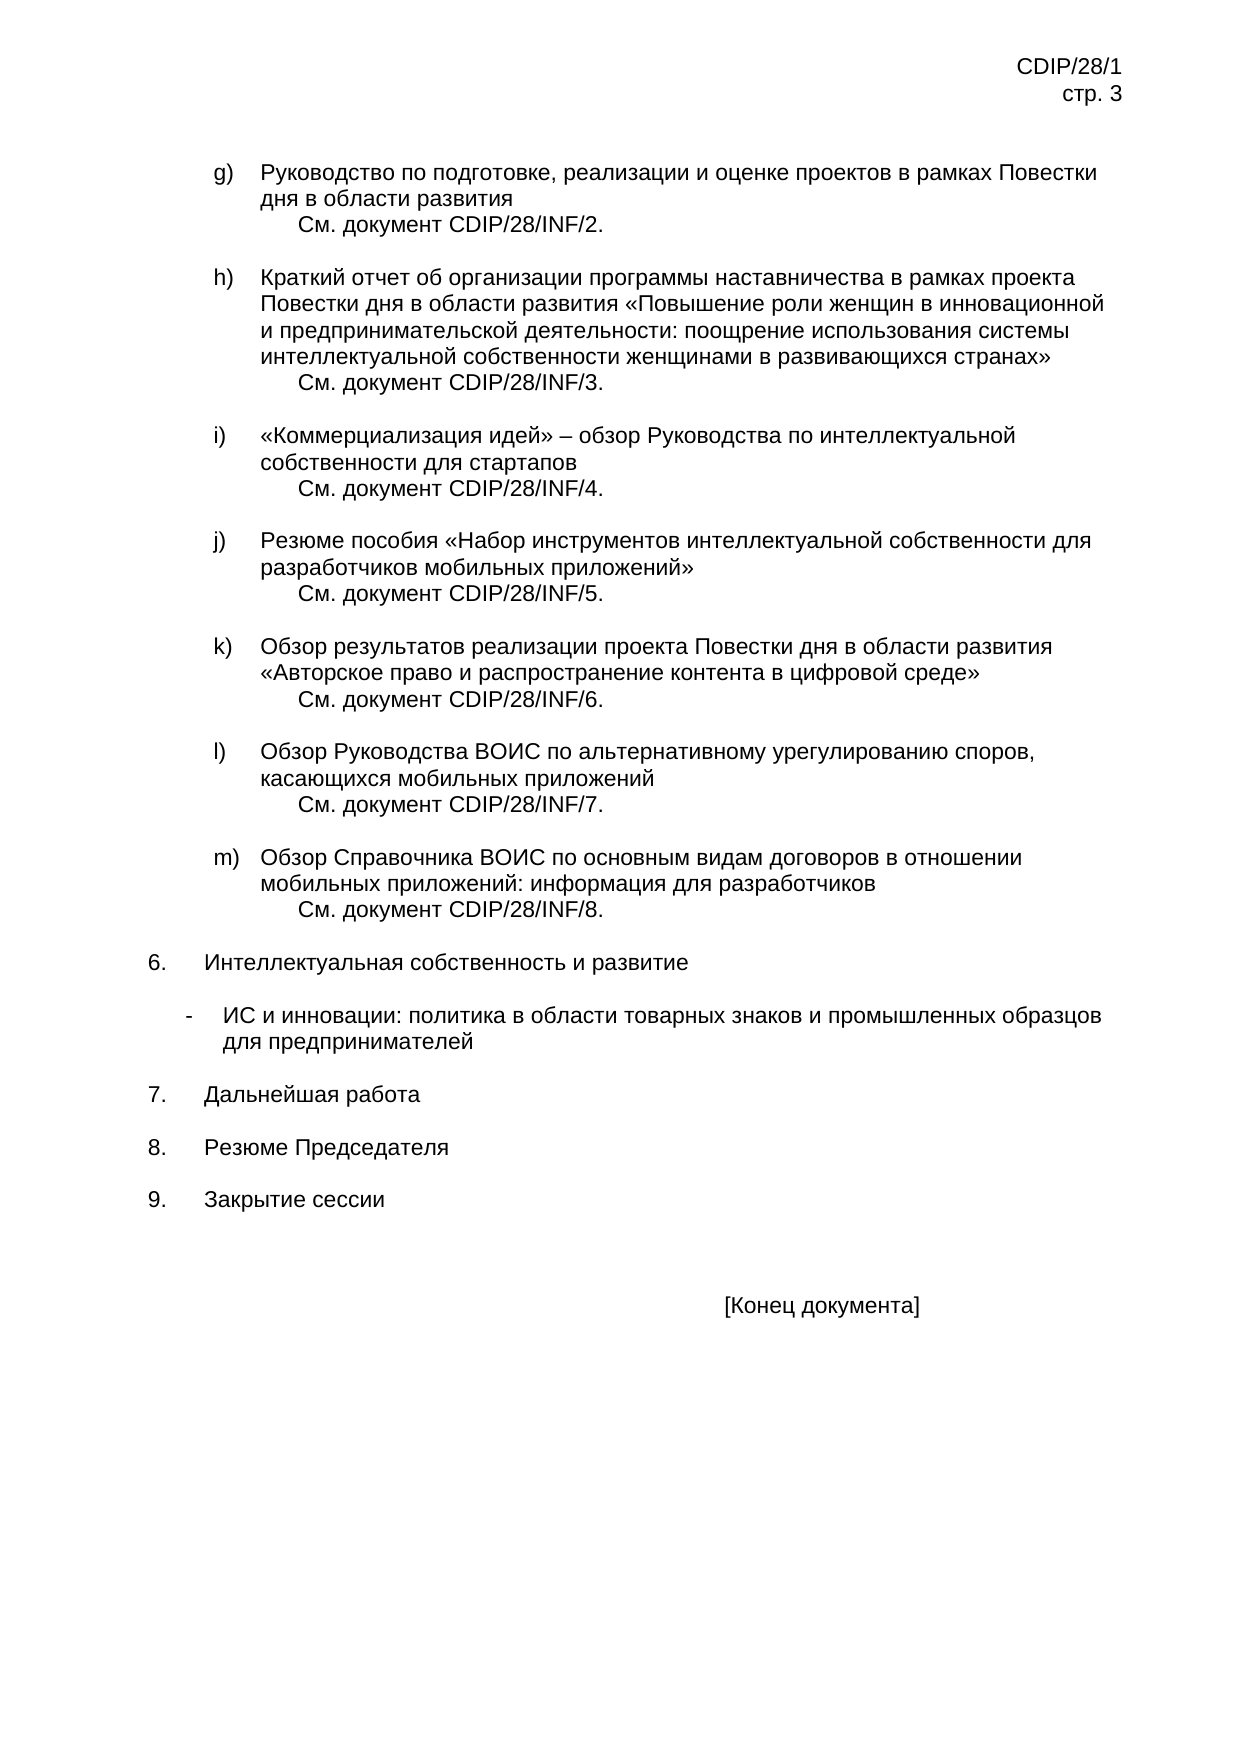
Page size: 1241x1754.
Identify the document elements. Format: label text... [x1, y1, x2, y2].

list Руководство по подготовке, реализации и оценке проектов в рамках Повестки дня в области развития [213, 158, 1122, 211]
list См. документ CDIP/28/INF/2. [204, 211, 1122, 238]
list Резюме пособия «Набор инструментов интеллектуальной собственности для разработчиков мобильных приложений» [213, 527, 1122, 580]
list Резюме Председателя [148, 1134, 1122, 1160]
list См. документ CDIP/28/INF/6. [204, 686, 1122, 712]
list См. документ CDIP/28/INF/8. [204, 896, 1122, 923]
text См. документ CDIP/28/INF/4. [204, 475, 1122, 501]
text См. документ CDIP/28/INF/5. [204, 580, 1122, 607]
list Обзор результатов реализации проекта Повестки дня в области развития «Авторское право и распространение контента в цифровой среде» [213, 633, 1122, 686]
list «Коммерциализация идей» – обзор Руководства по интеллектуальной собственности для стартапов [213, 422, 1122, 475]
list Обзор Руководства ВОИС по альтернативному урегулированию споров, касающихся мобильных приложений [213, 738, 1122, 791]
list Интеллектуальная собственность и развитие [148, 949, 1122, 976]
list Обзор Справочника ВОИС по основным видам договоров в отношении мобильных приложений: информация для разработчиков [213, 844, 1122, 896]
list ИС и инновации: политика в области товарных знаков и промышленных образцов для предпринимателей [185, 1002, 1122, 1054]
list См. документ CDIP/28/INF/3. [204, 369, 1122, 396]
text [Конец документа] [724, 1292, 1122, 1318]
list Краткий отчет об организации программы наставничества в рамках проекта Повестки дня в области развития «Повышение роли женщин в инновационной и предпринимательской деятельности: поощрение использования системы интеллектуальной собственности женщинами в развивающихся странах» [213, 264, 1122, 369]
list См. документ CDIP/28/INF/7. [204, 791, 1122, 817]
list Закрытие сессии [148, 1186, 1122, 1213]
list Дальнейшая работа [148, 1081, 1122, 1107]
